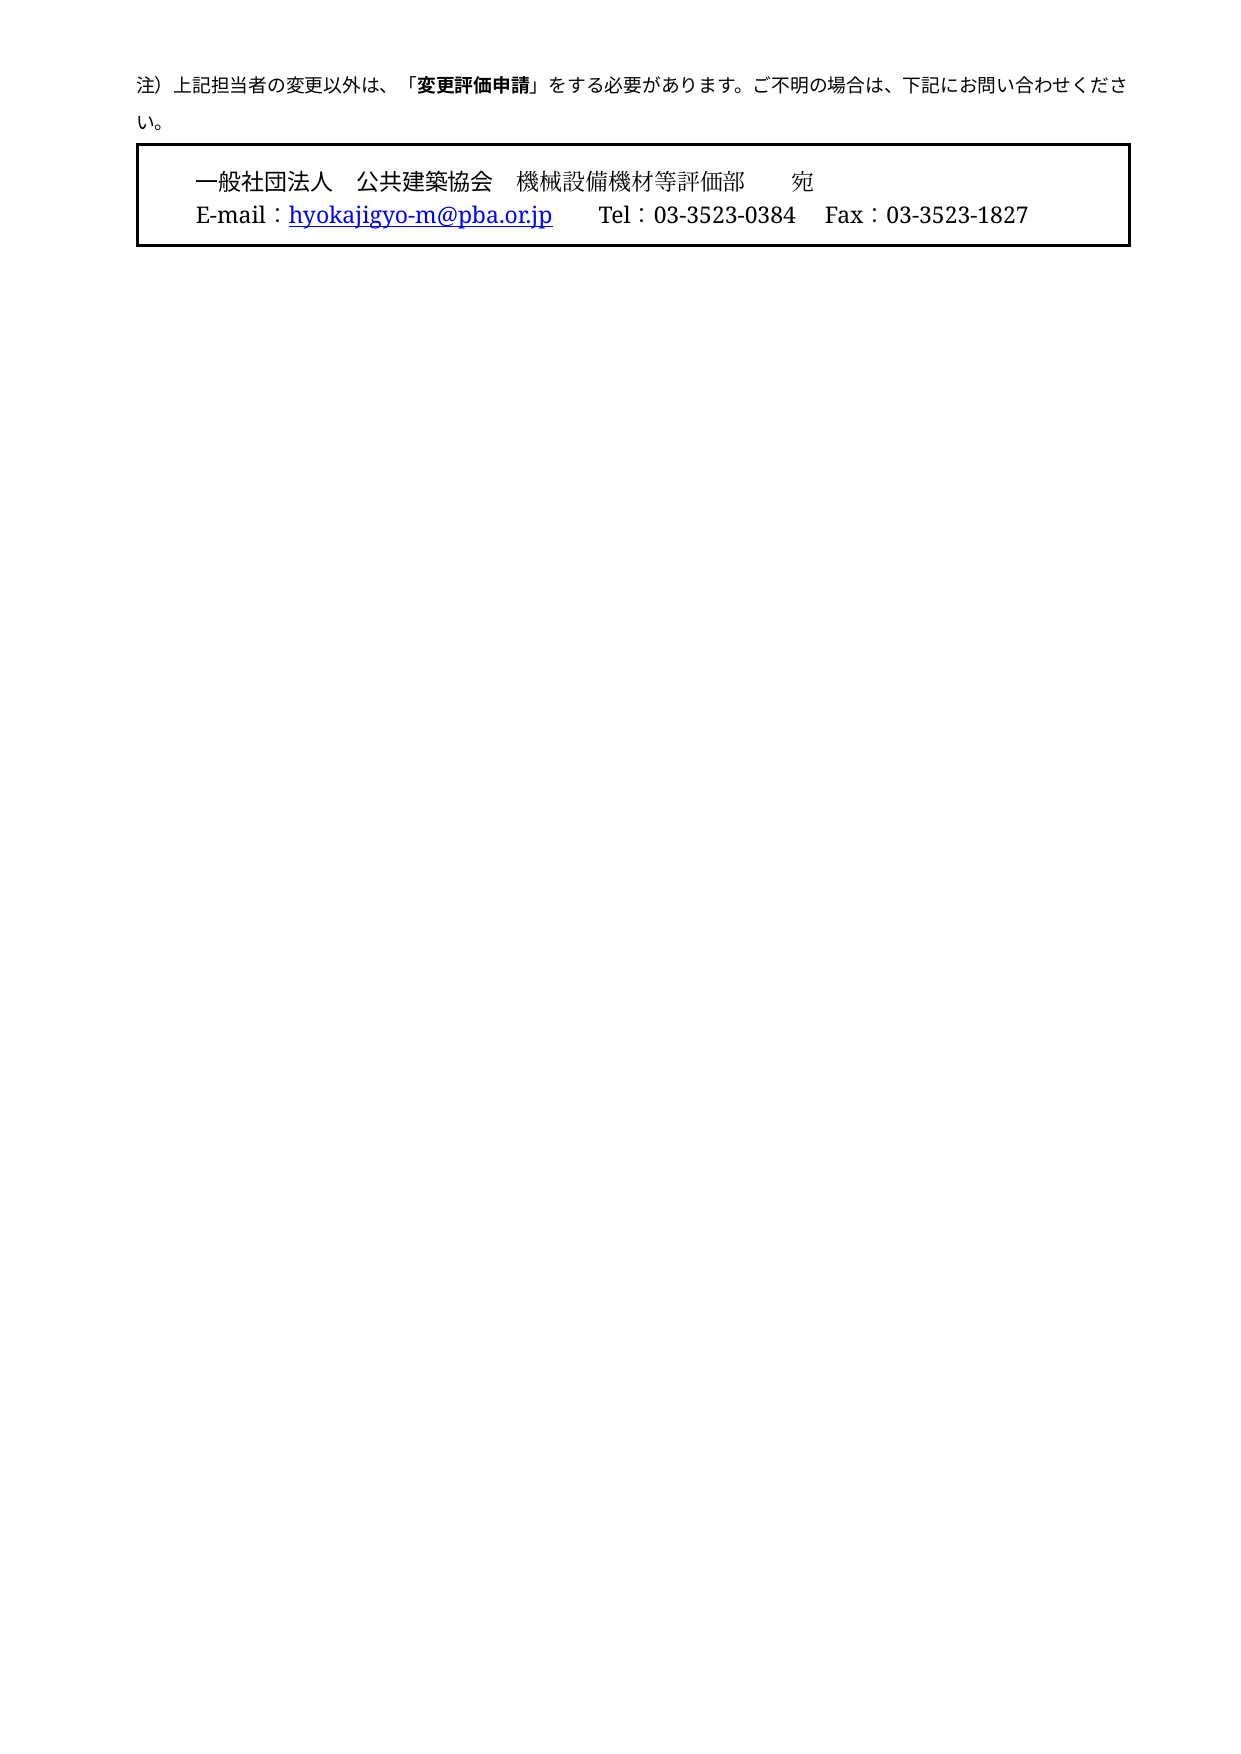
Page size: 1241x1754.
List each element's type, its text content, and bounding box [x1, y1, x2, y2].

text 注）上記担当者の変更以外は、「変更評価申請」をする必要があります。ご不明の場合は、下記にお問い合わせください。 [136, 65, 1140, 140]
